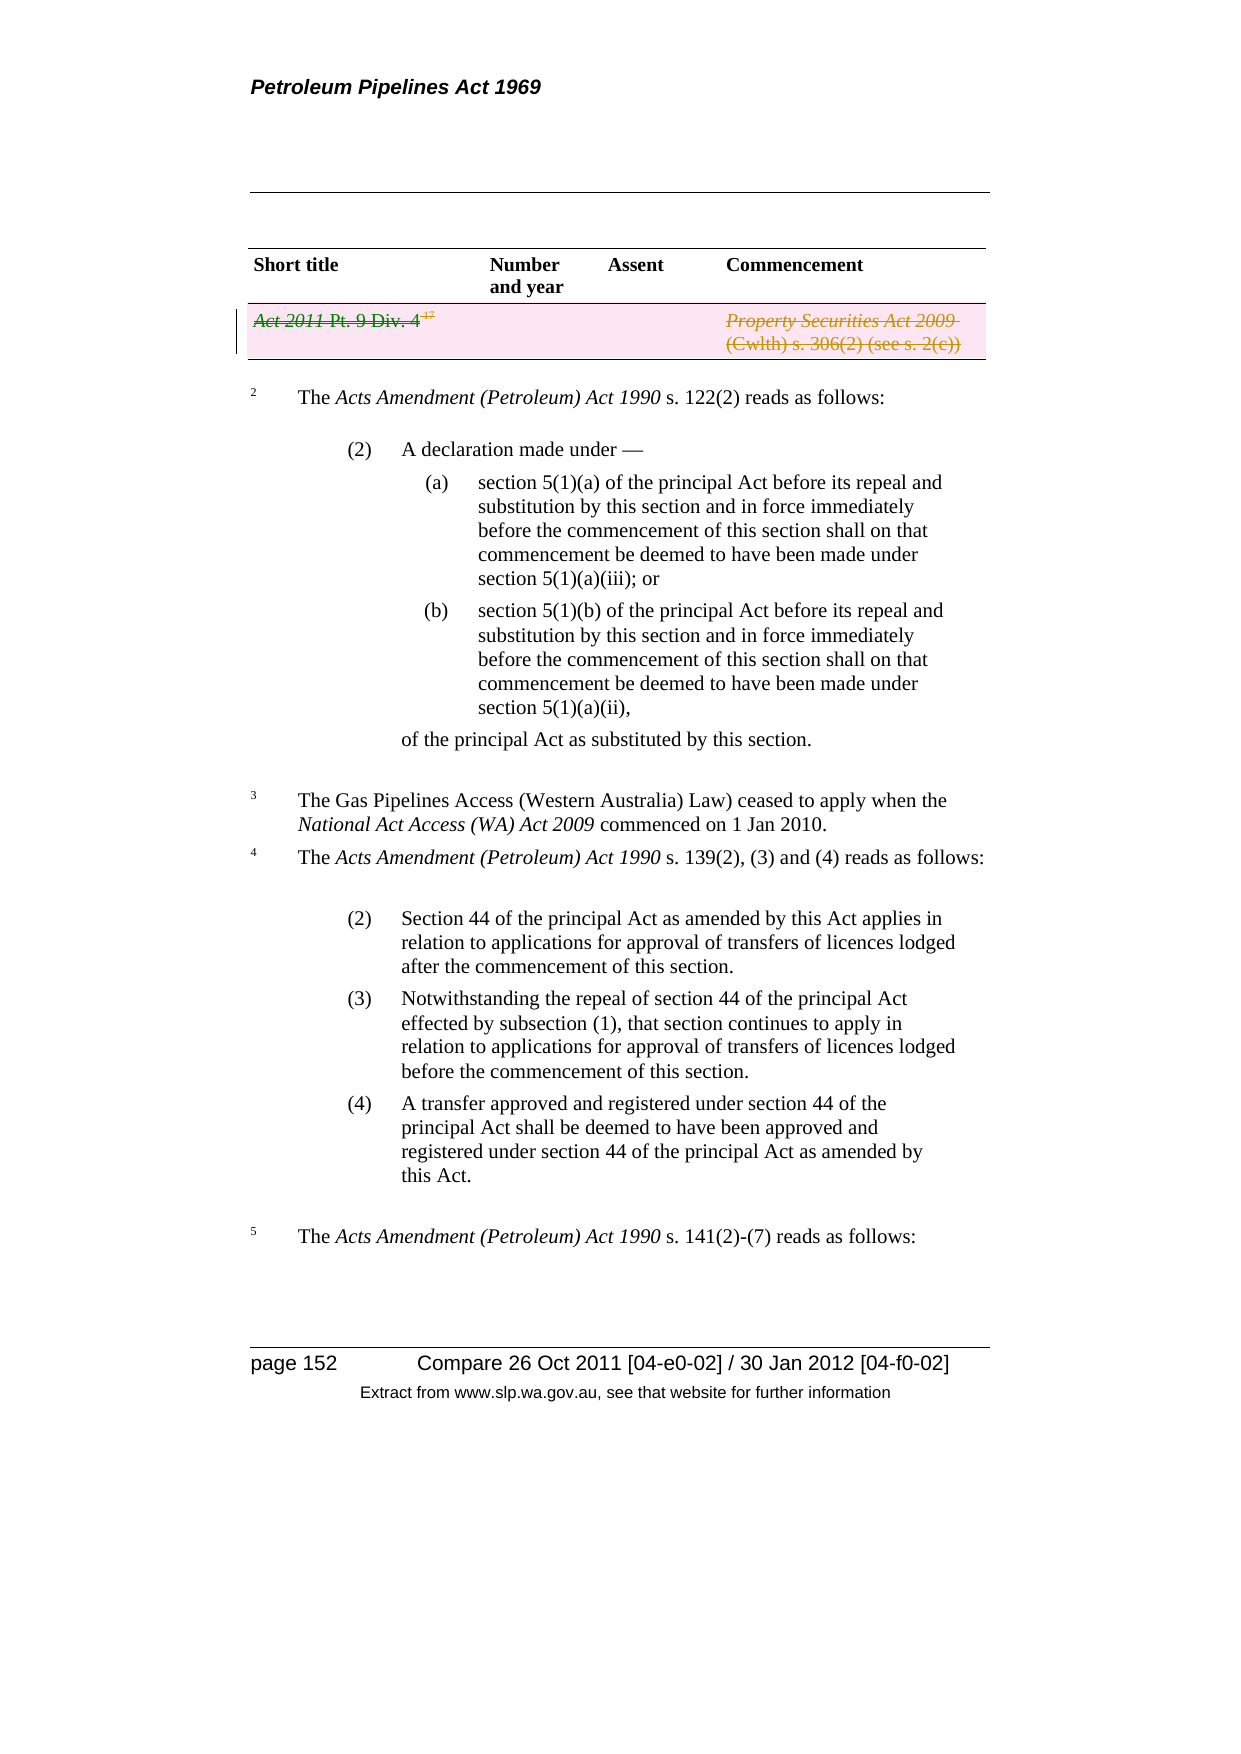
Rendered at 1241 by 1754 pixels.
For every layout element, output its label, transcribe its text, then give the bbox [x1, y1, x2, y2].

text (2) A declaration made under — [312, 437, 960, 461]
table_header Number and year [484, 249, 602, 302]
text 2 The Acts Amendment (Petroleum) Act 1990 s. 122(2) reads as follows: [250, 384, 990, 409]
text of the principal Act as substituted by this section. [312, 727, 960, 751]
text (2) Section 44 of the principal Act as amended by this Act applies in relation to applications for approval of transfers of licences lodged after the commencement of this section. [312, 906, 960, 978]
text (b) section 5(1)(b) of the principal Act before its repeal and substitution by this section and in force immediately before the commencement of this section shall on that commencement be deemed to have been made under section 5(1)(a)(ii), [389, 598, 960, 719]
text 4 The Acts Amendment (Petroleum) Act 1990 s. 139(2), (3) and (4) reads as follows: [250, 845, 990, 869]
text (4) A transfer approved and registered under section 44 of the principal Act shall be deemed to have been approved and registered under section 44 of the principal Act as amended by this Act. [312, 1091, 960, 1187]
text (a) section 5(1)(a) of the principal Act before its repeal and substitution by this section and in force immediately before the commencement of this section shall on that commencement be deemed to have been made under section 5(1)(a)(iii); or [389, 470, 960, 590]
text (3) Notwithstanding the repeal of section 44 of the principal Act effected by subsection (1), that section continues to apply in relation to applications for approval of transfers of licences lodged before the commencement of this section. [312, 986, 960, 1083]
text 3 The Gas Pipelines Access () Law) ceased to apply when the National Act Access (WA) Act 2009 commenced on 1 Jan 2010. [250, 788, 990, 836]
table_header Commencement [720, 249, 986, 302]
table_header Short title [248, 249, 484, 302]
table_header Assent [602, 249, 720, 302]
text 5 The Acts Amendment (Petroleum) Act 1990 s. 141(2)-(7) reads as follows: [250, 1224, 990, 1248]
